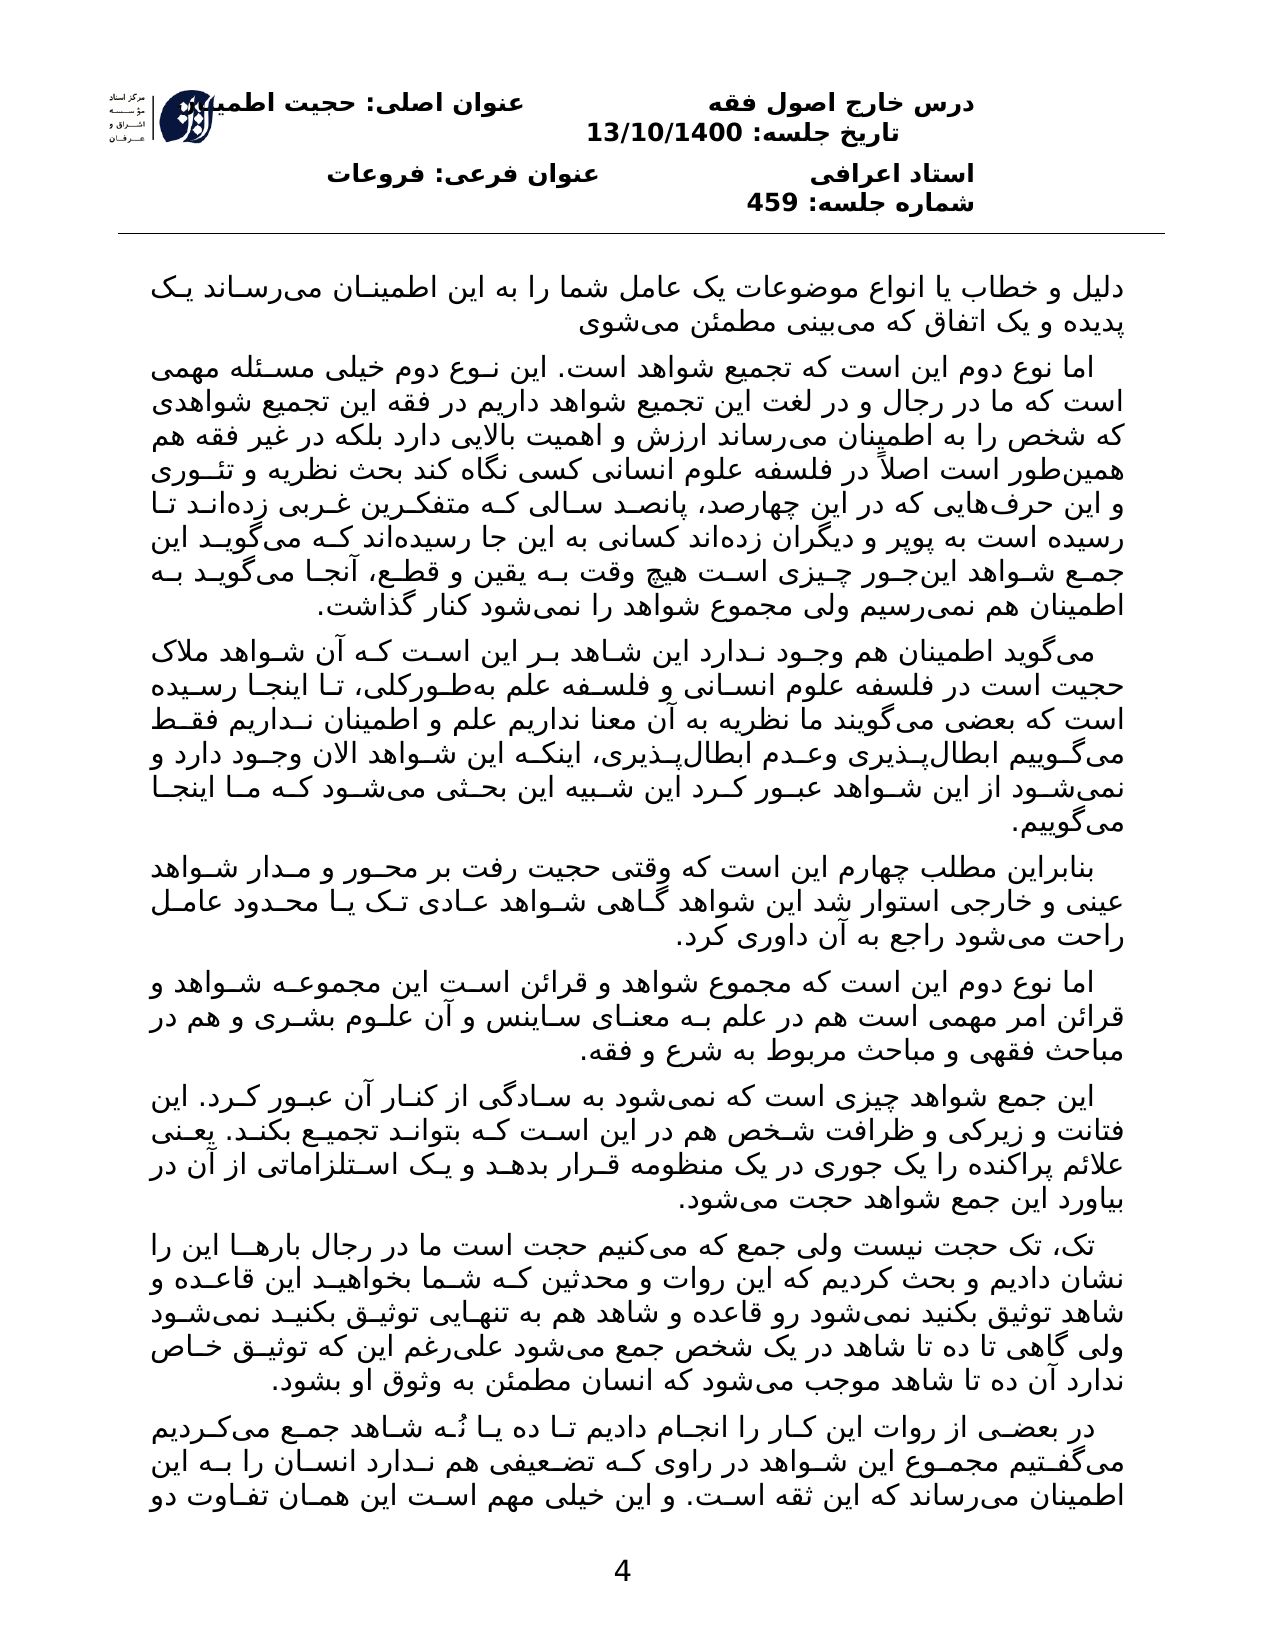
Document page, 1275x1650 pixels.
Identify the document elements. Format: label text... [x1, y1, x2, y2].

text اما نوع دوم این است که مجموع شواهد و قرائن است این مجموعه شواهد و قرائن امر مهمی است هم در علم به معنای ساینس و آن علوم بشری و هم در مباحث فقهی و مباحث مربوط به شرع و فقه. [150, 965, 1125, 1067]
text می‌گوید اطمینان هم وجود ندارد این شاهد بر این است که آن شواهد ملاک حجیت است در فلسفه علوم انسانی و فلسفه علم به‌طورکلی، تا اینجا رسیده است که بعضی می‌گویند ما نظریه به آن معنا نداریم علم و اطمینان نداریم فقط می‌گوییم ابطال‌پذیری وعدم ابطال‌پذیری، اینکه این شواهد الان وجود دارد و نمی‌شود از این شواهد عبور کرد این شبیه این بحثی می‌شود که ما اینجا می‌گوییم. [150, 634, 1125, 838]
text این جمع شواهد چیزی است که نمی‌شود به سادگی از کنار آن عبور کرد. این فتانت و زیرکی و ظرافت شخص هم در این است که بتواند تجمیع بکند. یعنی علائم پراکنده را یک جوری در یک منظومه قرار بدهد و یک استلزاماتی از آن در بیاورد این جمع شواهد حجت می‌شود. [150, 1079, 1125, 1215]
text بنابراین مطلب چهارم این است که وقتی حجیت رفت بر محور و مدار شواهد عینی و خارجی استوار شد این شواهد گاهی شواهد عادی تک یا محدود عامل راحت می‌شود راجع به آن داوری کرد. [150, 851, 1125, 953]
text تک، تک حجت نیست ولی جمع که می‌کنیم حجت است ما در رجال بارها این را نشان دادیم و بحث کردیم که این روات و محدثین که شما بخواهید این قاعده و شاهد توثیق بکنید نمی‌شود رو قاعده و شاهد هم به تنهایی توثیق بکنید نمی‌شود ولی گاهی تا ده تا شاهد در یک شخص جمع می‌شود علی‌رغم این که توثیق خاص ندارد آن ده تا شاهد موجب می‌شود که انسان مطمئن به وثوق او بشود. [150, 1228, 1125, 1398]
picture [102, 86, 215, 146]
text اما نوع دوم این است که تجمیع شواهد است. این نوع دوم خیلی مسئله مهمی است که ما در رجال و در لغت این تجمیع شواهد داریم در فقه این تجمیع شواهدی که شخص را به اطمینان می‌رساند ارزش و اهمیت بالایی دارد بلکه در غیر فقه هم همین‌طور است اصلاً در فلسفه علوم انسانی کسی نگاه کند بحث نظریه و تئوری و این حرف‌هایی که در این چهارصد، پانصد سالی که متفکرین غربی زده‌اند تا رسیده است به پوپر و دیگران زده‌اند کسانی به این جا رسیده‌اند که می‌گوید این جمع شواهد این‌جور چیزی است هیچ وقت به یقین و قطع، آنجا می‌گوید به اطمینان هم نمی‌رسیم ولی مجموع شواهد را نمی‌شود کنار گذاشت. [150, 350, 1125, 622]
